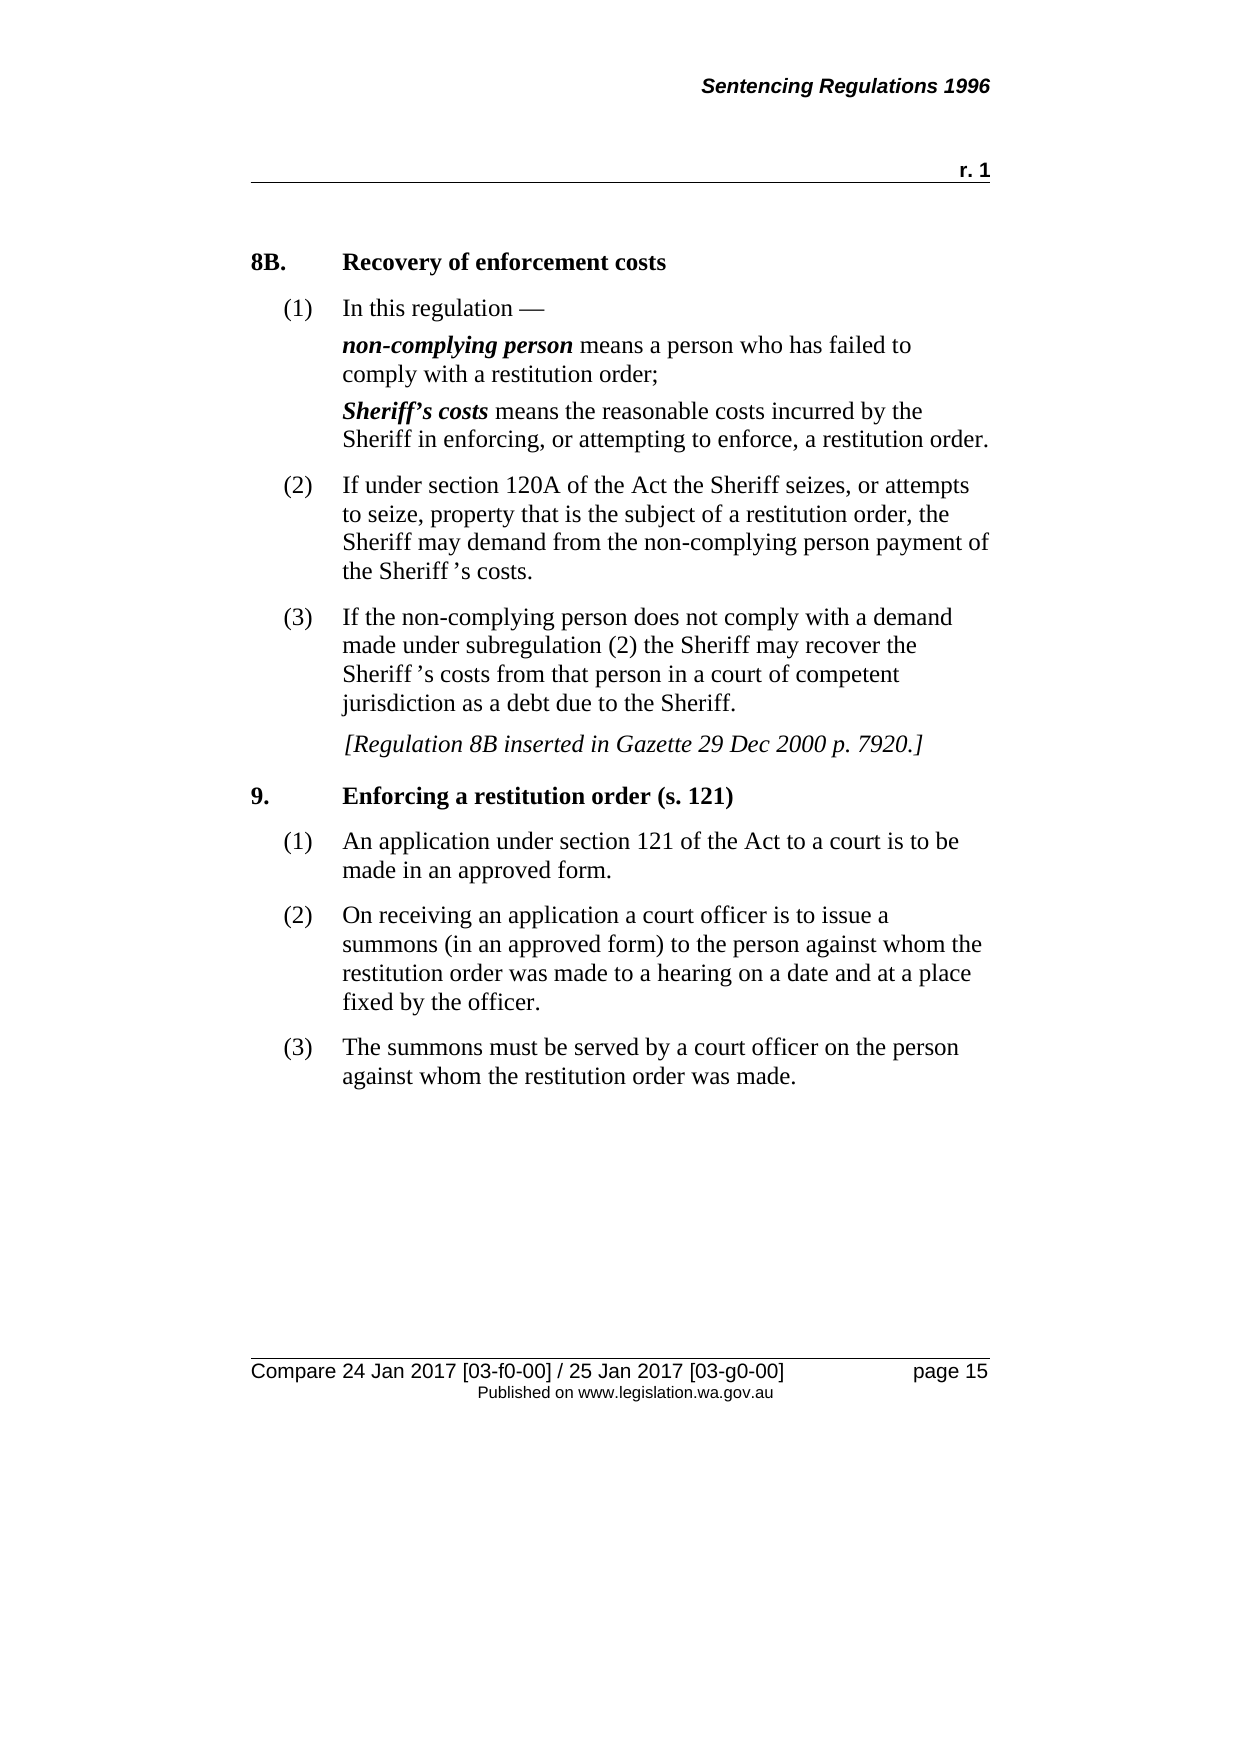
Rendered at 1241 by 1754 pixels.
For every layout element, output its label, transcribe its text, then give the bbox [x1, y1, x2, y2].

subtitle 9. Enforcing a restitution order (s. 121) [251, 781, 990, 809]
text (2) If under section 120A of the Act the Sheriff seizes, or attempts to seize, property that is the subject of a restitution order, the Sheriff may demand from the non-complying person payment of the Sheriff’s costs. [251, 470, 990, 585]
text Sheriff’s costs means the reasonable costs incurred by the Sheriff in enforcing, or attempting to enforce, a restitution order. [251, 396, 990, 453]
subtitle 8B. Recovery of enforcement costs [251, 247, 990, 276]
text (1) An application under section 121 of the Act to a court is to be made in an approved form. [251, 826, 990, 884]
text (1) In this regulation — [251, 293, 990, 322]
text (3) If the non-complying person does not comply with a demand made under subregulation (2) the Sheriff may recover the Sheriff’s costs from that person in a court of competent jurisdiction as a debt due to the Sheriff. [251, 602, 990, 717]
text (2) On receiving an application a court officer is to issue a summons (in an approved form) to the person against whom the restitution order was made to a hearing on a date and at a place fixed by the officer. [251, 900, 990, 1015]
text [Regulation 8B inserted in Gazette 29 Dec 2000 p. 7920.] [251, 729, 990, 758]
text non-complying person means a person who has failed to comply with a restitution order; [251, 330, 990, 387]
text (3) The summons must be served by a court officer on the person against whom the restitution order was made. [251, 1032, 990, 1089]
